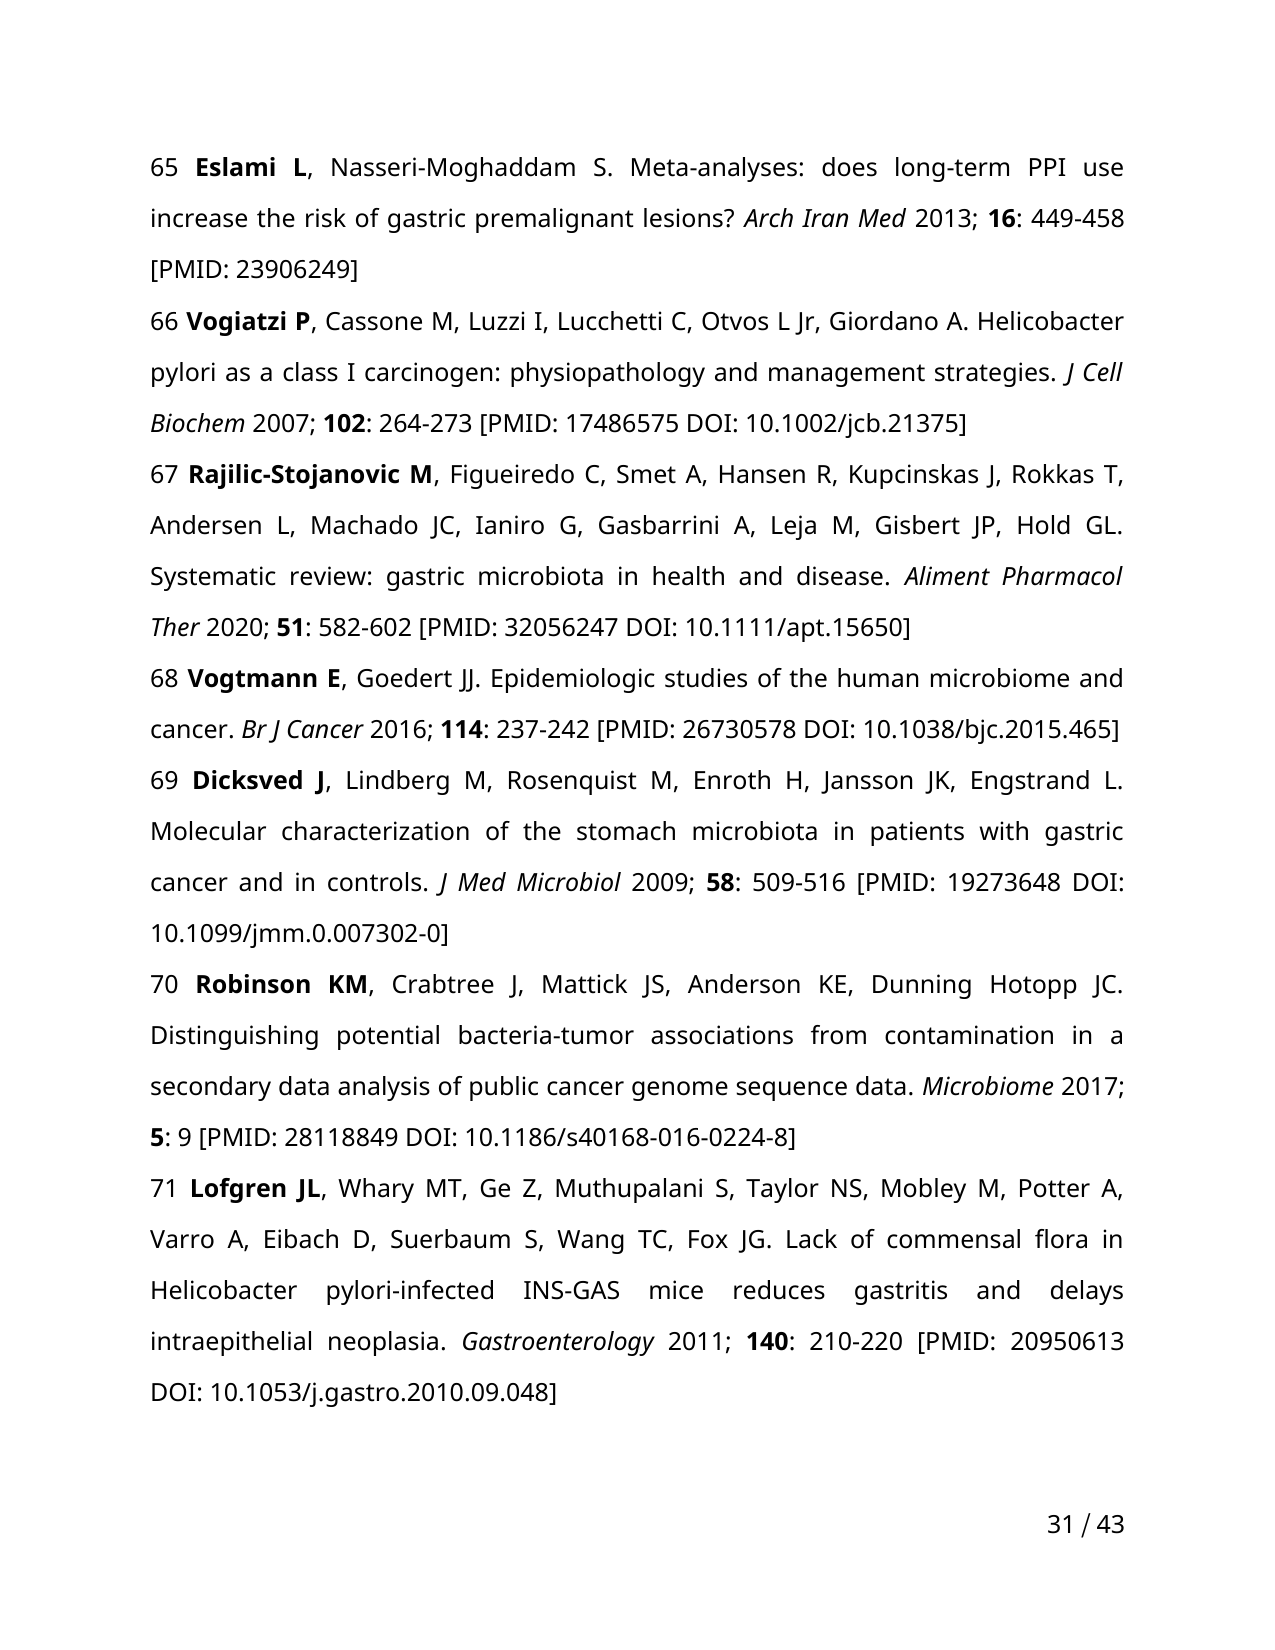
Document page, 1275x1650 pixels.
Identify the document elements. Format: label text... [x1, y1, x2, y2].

text 66 Vogiatzi P, Cassone M, Luzzi I, Lucchetti C, Otvos L Jr, Giordano A. Helicobacter pylori as a class I carcinogen: physiopathology and management strategies. J Cell Biochem 2007; 102: 264-273 [PMID: 17486575 DOI: 10.1002/jcb.21375] [150, 303, 1125, 439]
text 67 Rajilic-Stojanovic M, Figueiredo C, Smet A, Hansen R, Kupcinskas J, Rokkas T, Andersen L, Machado JC, Ianiro G, Gasbarrini A, Leja M, Gisbert JP, Hold GL. Systematic review: gastric microbiota in health and disease. Aliment Pharmacol Ther 2020; 51: 582-602 [PMID: 32056247 DOI: 10.1111/apt.15650] [150, 456, 1125, 643]
text 70 Robinson KM, Crabtree J, Mattick JS, Anderson KE, Dunning Hotopp JC. Distinguishing potential bacteria-tumor associations from contamination in a secondary data analysis of public cancer genome sequence data. Microbiome 2017; 5: 9 [PMID: 28118849 DOI: 10.1186/s40168-016-0224-8] [150, 967, 1125, 1154]
text 71 Lofgren JL, Whary MT, Ge Z, Muthupalani S, Taylor NS, Mobley M, Potter A, Varro A, Eibach D, Suerbaum S, Wang TC, Fox JG. Lack of commensal flora in Helicobacter pylori-infected INS-GAS mice reduces gastritis and delays intraepithelial neoplasia. Gastroenterology 2011; 140: 210-220 [PMID: 20950613 DOI: 10.1053/j.gastro.2010.09.048] [150, 1171, 1125, 1409]
text 65 Eslami L, Nasseri-Moghaddam S. Meta-analyses: does long-term PPI use increase the risk of gastric premalignant lesions? Arch Iran Med 2013; 16: 449-458 [PMID: 23906249] [150, 150, 1125, 286]
text 69 Dicksved J, Lindberg M, Rosenquist M, Enroth H, Jansson JK, Engstrand L. Molecular characterization of the stomach microbiota in patients with gastric cancer and in controls. J Med Microbiol 2009; 58: 509-516 [PMID: 19273648 DOI: 10.1099/jmm.0.007302-0] [150, 762, 1125, 950]
text 68 Vogtmann E, Goedert JJ. Epidemiologic studies of the human microbiome and cancer. Br J Cancer 2016; 114: 237-242 [PMID: 26730578 DOI: 10.1038/bjc.2015.465] [150, 660, 1125, 746]
